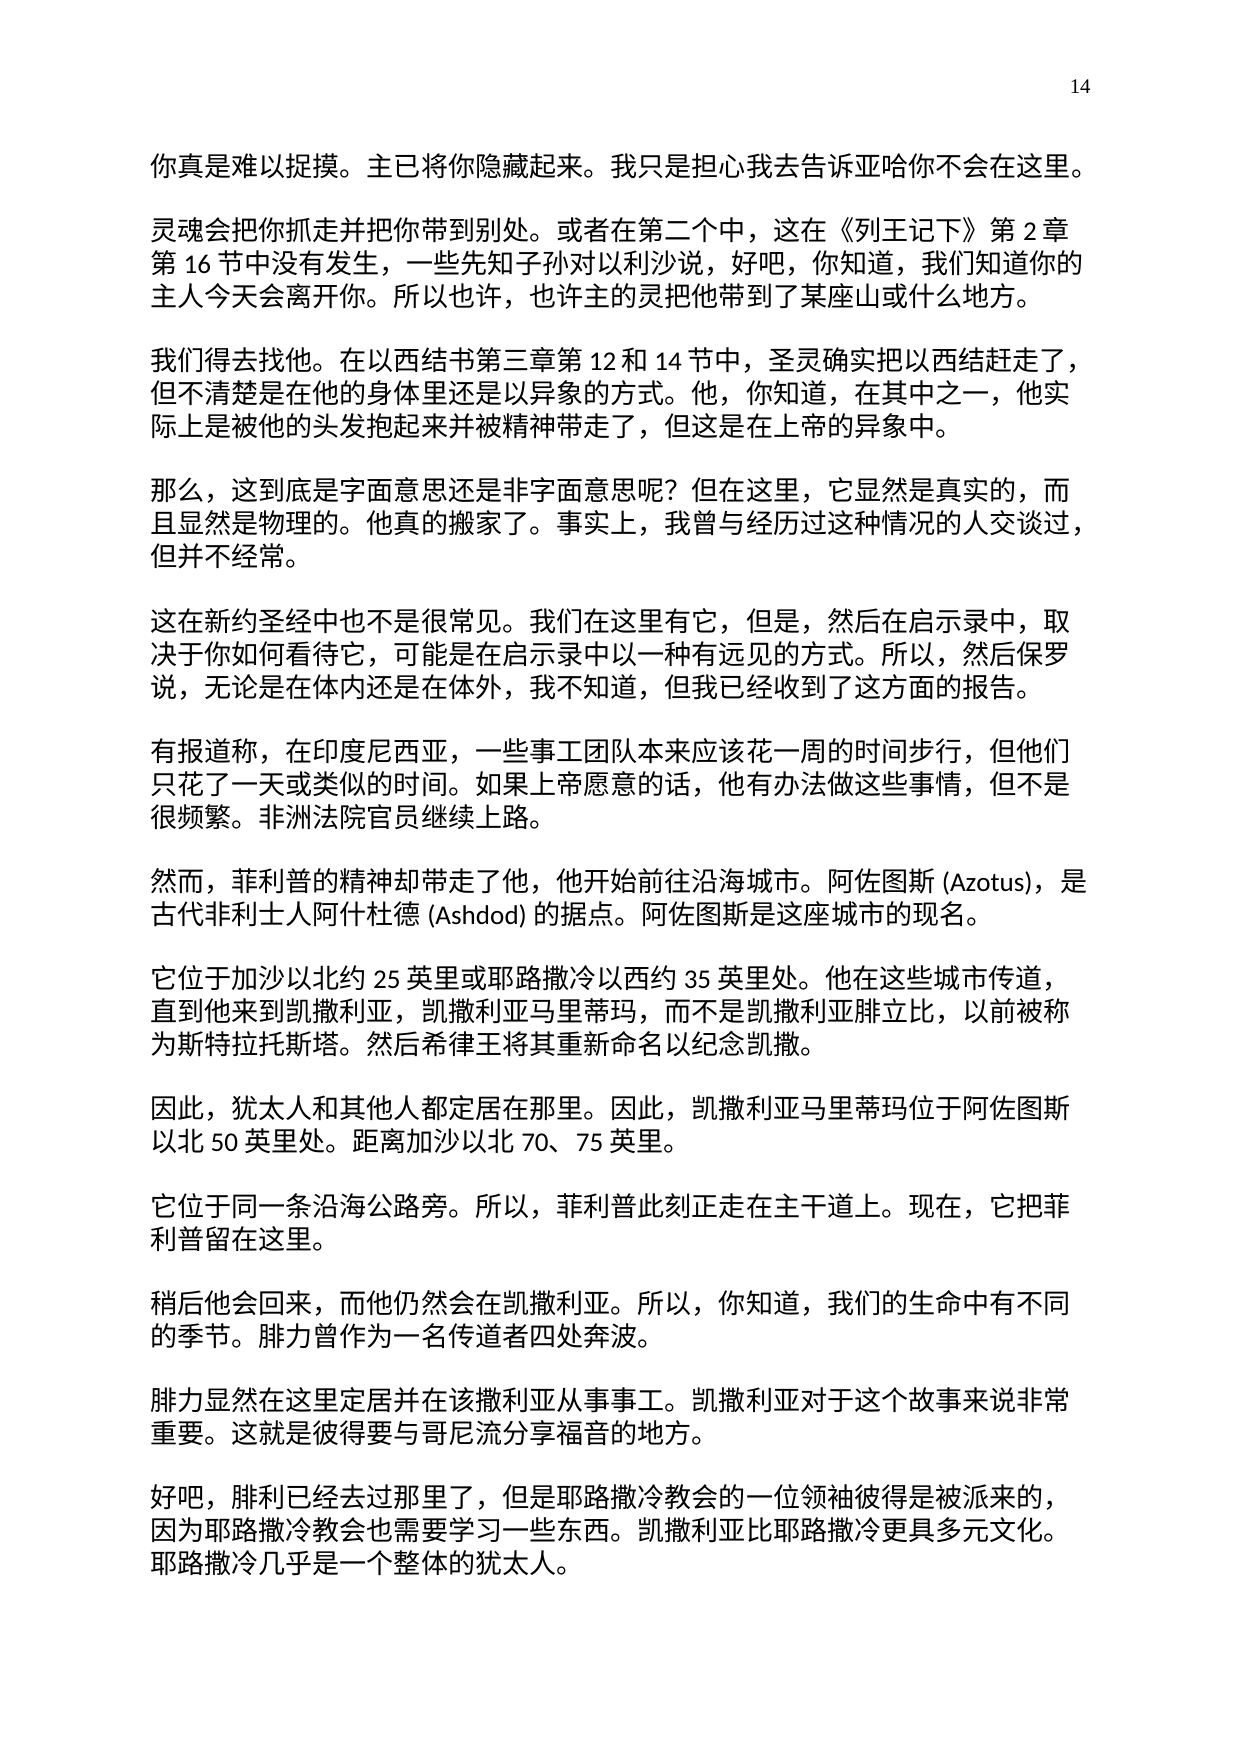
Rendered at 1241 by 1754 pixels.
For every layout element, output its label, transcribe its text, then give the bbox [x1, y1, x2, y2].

text 它位于同一条沿海公路旁。所以，菲利普此刻正走在主干道上。现在，它把菲利普留在这里。 [150, 1190, 1090, 1256]
text 它位于加沙以北约 25 英里或耶路撒冷以西约 35 英里处。他在这些城市传道，直到他来到凯撒利亚，凯撒利亚马里蒂玛，而不是凯撒利亚腓立比，以前被称为斯特拉托斯塔。然后希律王将其重新命名以纪念凯撒。 [150, 962, 1090, 1061]
text 然而，菲利普的精神却带走了他，他开始前往沿海城市。阿佐图斯 (Azotus)，是古代非利士人阿什杜德 (Ashdod) 的据点。阿佐图斯是这座城市的现名。 [150, 865, 1090, 931]
text 因此，犹太人和其他人都定居在那里。因此，凯撒利亚马里蒂玛位于阿佐图斯以北 50 英里处。距离加沙以北 70、75 英里。 [150, 1093, 1090, 1159]
text 灵魂会把你抓走并把你带到别处。或者在第二个中，这在《列王记下》第 2 章第 16 节中没有发生，一些先知子孙对以利沙说，好吧，你知道，我们知道你的主人今天会离开你。所以也许，也许主的灵把他带到了某座山或什么地方。 [150, 214, 1090, 313]
text 你真是难以捉摸。主已将你隐藏起来。我只是担心我去告诉亚哈你不会在这里。 [150, 150, 1090, 183]
text 那么，这到底是字面意思还是非字面意思呢？但在这里，它显然是真实的，而且显然是物理的。他真的搬家了。事实上，我曾与经历过这种情况的人交谈过，但并不经常。 [150, 474, 1090, 574]
text 有报道称，在印度尼西亚，一些事工团队本来应该花一周的时间步行，但他们只花了一天或类似的时间。如果上帝愿意的话，他有办法做这些事情，但不是很频繁。非洲法院官员继续上路。 [150, 735, 1090, 834]
text 这在新约圣经中也不是很常见。我们在这里有它，但是，然后在启示录中，取决于你如何看待它，可能是在启示录中以一种有远见的方式。所以，然后保罗说，无论是在体内还是在体外，我不知道，但我已经收到了这方面的报告。 [150, 605, 1090, 704]
text 好吧，腓利已经去过那里了，但是耶路撒冷教会的一位领袖彼得是被派来的，因为耶路撒冷教会也需要学习一些东西。凯撒利亚比耶路撒冷更具多元文化。耶路撒冷几乎是一个整体的犹太人。 [150, 1481, 1090, 1580]
text 腓力显然在这里定居并在该撒利亚从事事工。凯撒利亚对于这个故事来说非常重要。这就是彼得要与哥尼流分享福音的地方。 [150, 1384, 1090, 1450]
text 稍后他会回来，而他仍然会在凯撒利亚。所以，你知道，我们的生命中有不同的季节。腓力曾作为一名传道者四处奔波。 [150, 1287, 1090, 1353]
text 我们得去找他。在以西结书第三章第12和14节中，圣灵确实把以西结赶走了，但不清楚是在他的身体里还是以异象的方式。他，你知道，在其中之一，他实际上是被他的头发抱起来并被精神带走了，但这是在上帝的异象中。 [150, 344, 1090, 443]
